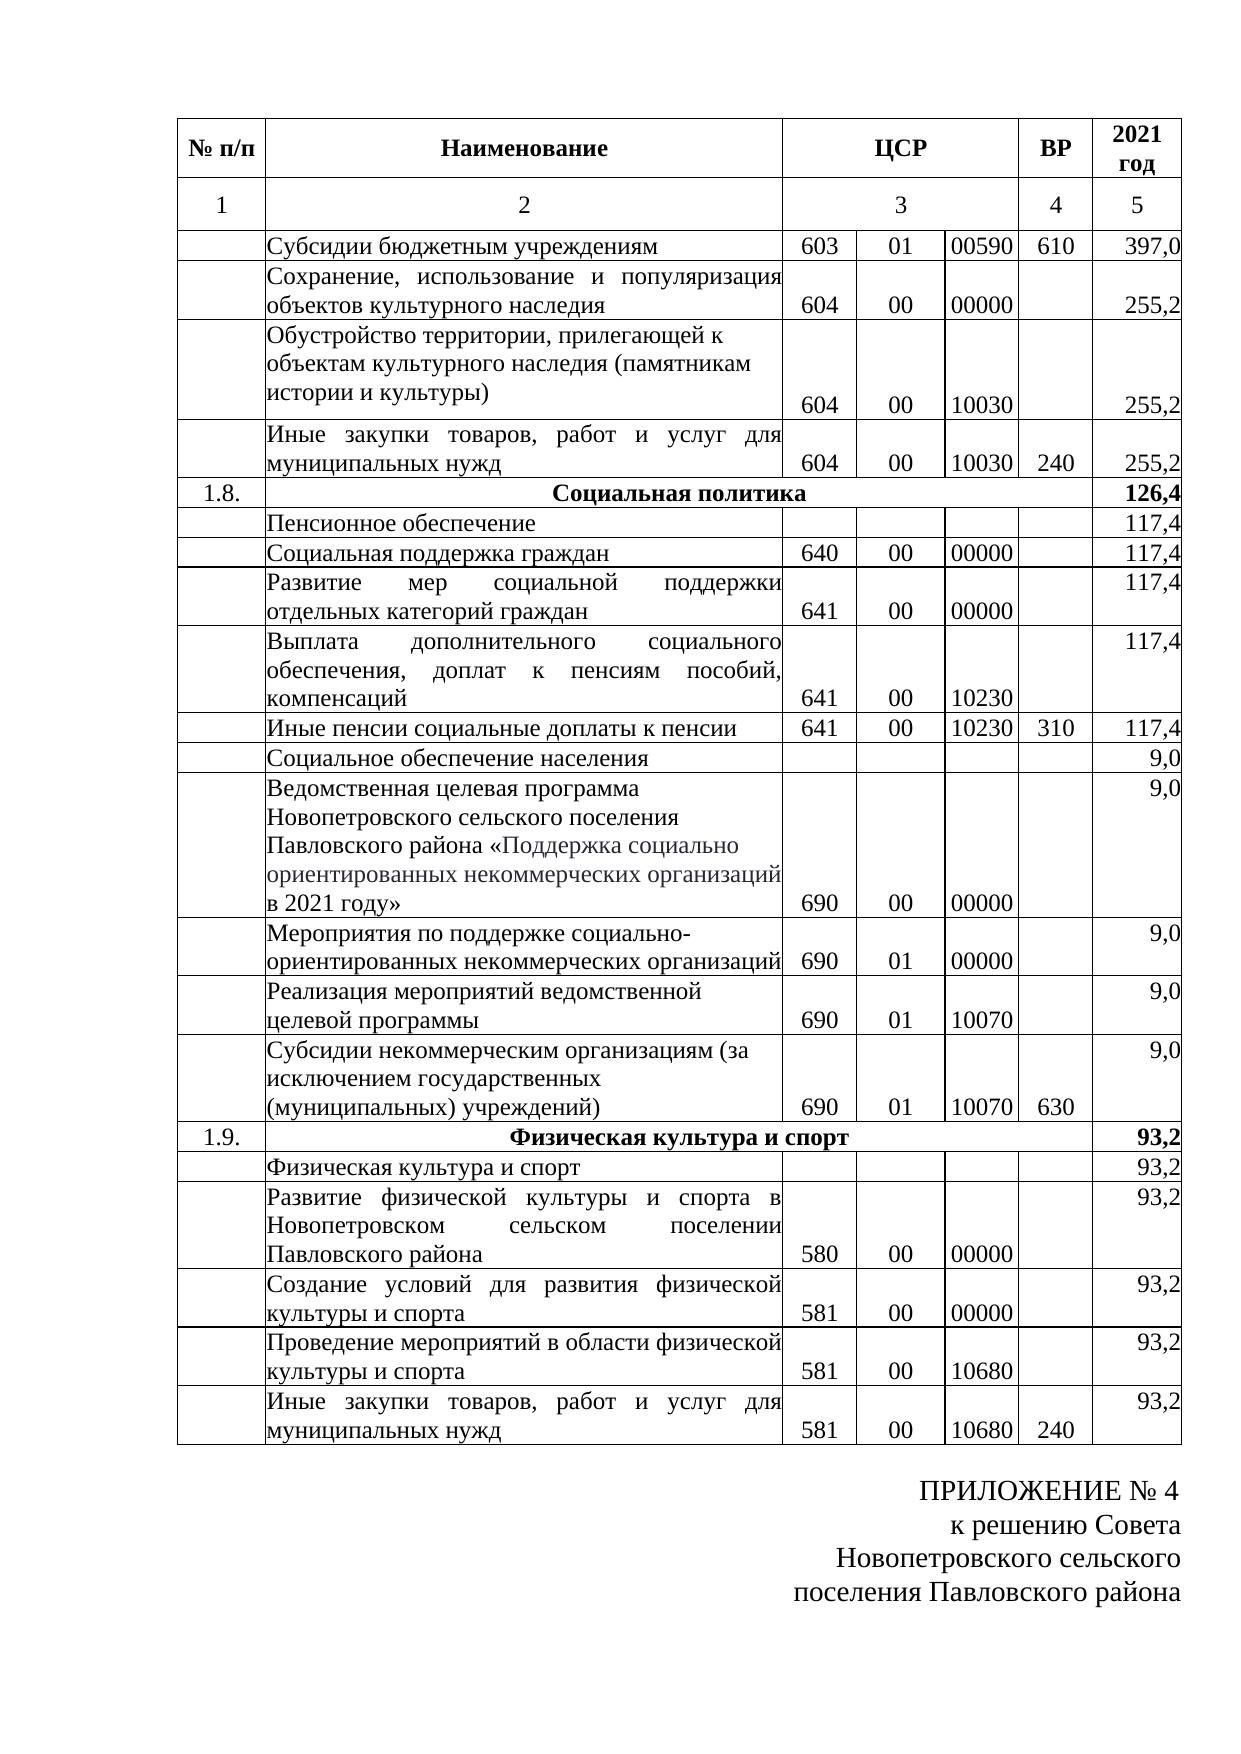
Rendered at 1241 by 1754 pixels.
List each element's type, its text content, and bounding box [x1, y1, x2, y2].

table_cell 00590 [946, 231, 1018, 260]
table_cell [178, 1182, 265, 1268]
table_cell 690 [783, 918, 856, 975]
table_cell 10030 [946, 420, 1018, 477]
table_cell [178, 231, 265, 260]
table_cell 00 [857, 420, 944, 477]
table_cell 580 [783, 1182, 856, 1268]
table_cell [1019, 1269, 1092, 1326]
table_cell 9,0 [1093, 743, 1181, 772]
table_cell [1019, 743, 1092, 772]
table_cell 310 [1019, 713, 1092, 742]
table_cell 00 [857, 1328, 944, 1385]
table_cell 93,2 [1093, 1122, 1181, 1151]
text поселения Павловского района [758, 1574, 1181, 1607]
table_cell 00000 [946, 773, 1018, 917]
table_cell [1019, 568, 1092, 625]
table_cell [1019, 1328, 1092, 1385]
table_cell 9,0 [1093, 773, 1181, 917]
table_cell 93,2 [1093, 1328, 1181, 1385]
table_cell Иные закупки товаров, работ и услуг для муниципальных нужд [266, 420, 782, 477]
table_cell [783, 743, 856, 772]
table_cell Создание условий для развития физической культуры и спорта [266, 1269, 782, 1326]
table_cell [178, 918, 265, 975]
table_cell [178, 420, 265, 477]
table_cell [946, 1152, 1018, 1181]
table_cell 581 [783, 1328, 856, 1385]
table_cell 00 [857, 626, 944, 712]
table_cell 640 [783, 538, 856, 566]
text ПРИЛОЖЕНИЕ № 4 [177, 1473, 1181, 1507]
table_cell 00 [857, 1182, 944, 1268]
table_header ВР [1019, 119, 1092, 177]
table_cell [178, 568, 265, 625]
table_cell Развитие физической культуры и спорта в Новопетровском сельском поселении Павловского района [266, 1182, 782, 1268]
table_cell Реализация мероприятий ведомственной целевой программы [266, 976, 782, 1034]
table_cell Иные закупки товаров, работ и услуг для муниципальных нужд [266, 1386, 782, 1443]
table_header ЦСР [783, 119, 1018, 177]
table_header № п/п [178, 119, 265, 177]
table_cell 630 [1019, 1035, 1092, 1121]
table_cell Выплата дополнительного социального обеспечения, доплат к пенсиям пособий, компенсаций [266, 626, 782, 712]
table_cell [783, 508, 856, 537]
table_cell 1 [178, 178, 265, 230]
table_cell 2 [266, 178, 782, 230]
table_cell [1019, 976, 1092, 1034]
table_cell 581 [783, 1269, 856, 1326]
table_cell 690 [783, 773, 856, 917]
table_cell Пенсионное обеспечение [266, 508, 782, 537]
table_cell Социальное обеспечение населения [266, 743, 782, 772]
table_cell [178, 1152, 265, 1181]
table_cell Физическая культура и спорт [266, 1152, 782, 1181]
table_cell 117,4 [1093, 713, 1181, 742]
table_cell 641 [783, 713, 856, 742]
table_cell [178, 261, 265, 319]
table_cell [1019, 538, 1092, 566]
table_cell Субсидии некоммерческим организациям (за исключением государственных (муниципальных) учреждений) [266, 1035, 782, 1121]
table_cell [178, 626, 265, 712]
table_cell [1019, 508, 1092, 537]
table_cell [1019, 1182, 1092, 1268]
table_cell 9,0 [1093, 918, 1181, 975]
table_cell [1019, 261, 1092, 319]
table_cell 3 [783, 178, 1018, 230]
table_cell 00000 [946, 1182, 1018, 1268]
table_cell 01 [857, 231, 944, 260]
table_cell 00 [857, 1269, 944, 1326]
table_cell 117,4 [1093, 626, 1181, 712]
table_cell Обустройство территории, прилегающей к объектам культурного наследия (памятникам истории и культуры) [266, 320, 782, 418]
table_cell [178, 1328, 265, 1385]
table_cell [1019, 320, 1092, 418]
table_cell 00 [857, 773, 944, 917]
table_cell 641 [783, 626, 856, 712]
table_cell 10230 [946, 626, 1018, 712]
table_cell Иные пенсии социальные доплаты к пенсии [266, 713, 782, 742]
table_cell 9,0 [1093, 1035, 1181, 1121]
table_cell 641 [783, 568, 856, 625]
table_cell 00000 [946, 918, 1018, 975]
table_cell [1019, 773, 1092, 917]
table_cell 00 [857, 568, 944, 625]
table_header 2021 год [1093, 119, 1181, 177]
table_cell 00 [857, 261, 944, 319]
table_cell [946, 743, 1018, 772]
table_cell 240 [1019, 1386, 1092, 1443]
table_cell 126,4 [1093, 478, 1181, 507]
table_cell 255,2 [1093, 420, 1181, 477]
table_cell [178, 320, 265, 418]
table_cell 4 [1019, 178, 1092, 230]
table_cell [1019, 626, 1092, 712]
table_cell Развитие мер социальной поддержки отдельных категорий граждан [266, 568, 782, 625]
table_cell [178, 1035, 265, 1121]
table_cell 603 [783, 231, 856, 260]
table_cell 581 [783, 1386, 856, 1443]
table_cell 00 [857, 1386, 944, 1443]
table_cell 01 [857, 1035, 944, 1121]
table_cell 00000 [946, 538, 1018, 566]
table_cell 00000 [946, 1269, 1018, 1326]
table_cell 117,4 [1093, 508, 1181, 537]
table_cell [178, 538, 265, 566]
table_cell 10680 [946, 1386, 1018, 1443]
table_cell Субсидии бюджетным учреждениям [266, 231, 782, 260]
table_cell 01 [857, 976, 944, 1034]
text к решению Совета [758, 1507, 1181, 1540]
table_cell [946, 508, 1018, 537]
table_cell 690 [783, 1035, 856, 1121]
table_cell 00000 [946, 568, 1018, 625]
table_cell Социальная политика [266, 478, 1092, 507]
table_cell 397,0 [1093, 231, 1181, 260]
table_cell [1019, 1152, 1092, 1181]
table_cell 610 [1019, 231, 1092, 260]
table_cell 117,4 [1093, 538, 1181, 566]
table_header Наименование [266, 119, 782, 177]
table_cell 00 [857, 713, 944, 742]
table_cell 117,4 [1093, 568, 1181, 625]
table_cell 10070 [946, 1035, 1018, 1121]
table_cell 00 [857, 538, 944, 566]
table_cell 10680 [946, 1328, 1018, 1385]
table_cell [178, 508, 265, 537]
table_cell 00 [857, 320, 944, 418]
table_cell 255,2 [1093, 320, 1181, 418]
table_cell 10070 [946, 976, 1018, 1034]
table_cell Проведение мероприятий в области физической культуры и спорта [266, 1328, 782, 1385]
table_cell 93,2 [1093, 1182, 1181, 1268]
table_cell 240 [1019, 420, 1092, 477]
table_cell Мероприятия по поддержке социально-ориентированных некоммерческих организаций [266, 918, 782, 975]
table_cell [178, 976, 265, 1034]
table_cell Физическая культура и спорт [266, 1122, 1092, 1151]
table_cell Сохранение, использование и популяризация объектов культурного наследия [266, 261, 782, 319]
table_cell 93,2 [1093, 1269, 1181, 1326]
table_cell 5 [1093, 178, 1181, 230]
table_cell 10230 [946, 713, 1018, 742]
table_cell 1.8. [178, 478, 265, 507]
table_cell 604 [783, 261, 856, 319]
table_cell 00000 [946, 261, 1018, 319]
table_cell [1019, 918, 1092, 975]
table_cell [857, 508, 944, 537]
table_cell [178, 773, 265, 917]
table_cell 604 [783, 420, 856, 477]
table_cell [857, 1152, 944, 1181]
table_cell [178, 1269, 265, 1326]
table_cell 93,2 [1093, 1386, 1181, 1443]
table_cell [178, 713, 265, 742]
table_cell [857, 743, 944, 772]
table_cell 10030 [946, 320, 1018, 418]
table_cell 01 [857, 918, 944, 975]
table_cell 604 [783, 320, 856, 418]
table_cell Ведомственная целевая программа Новопетровского сельского поселения Павловского района «Поддержка социально ориентированных некоммерческих организаций в 2021 году» [266, 773, 782, 917]
table_cell 255,2 [1093, 261, 1181, 319]
table_cell [178, 743, 265, 772]
table_cell 690 [783, 976, 856, 1034]
text Новопетровского сельского [758, 1540, 1181, 1574]
table_cell 9,0 [1093, 976, 1181, 1034]
table_cell Социальная поддержка граждан [266, 538, 782, 566]
table_cell [783, 1152, 856, 1181]
table_cell 1.9. [178, 1122, 265, 1151]
table_cell [178, 1386, 265, 1443]
table_cell 93,2 [1093, 1152, 1181, 1181]
